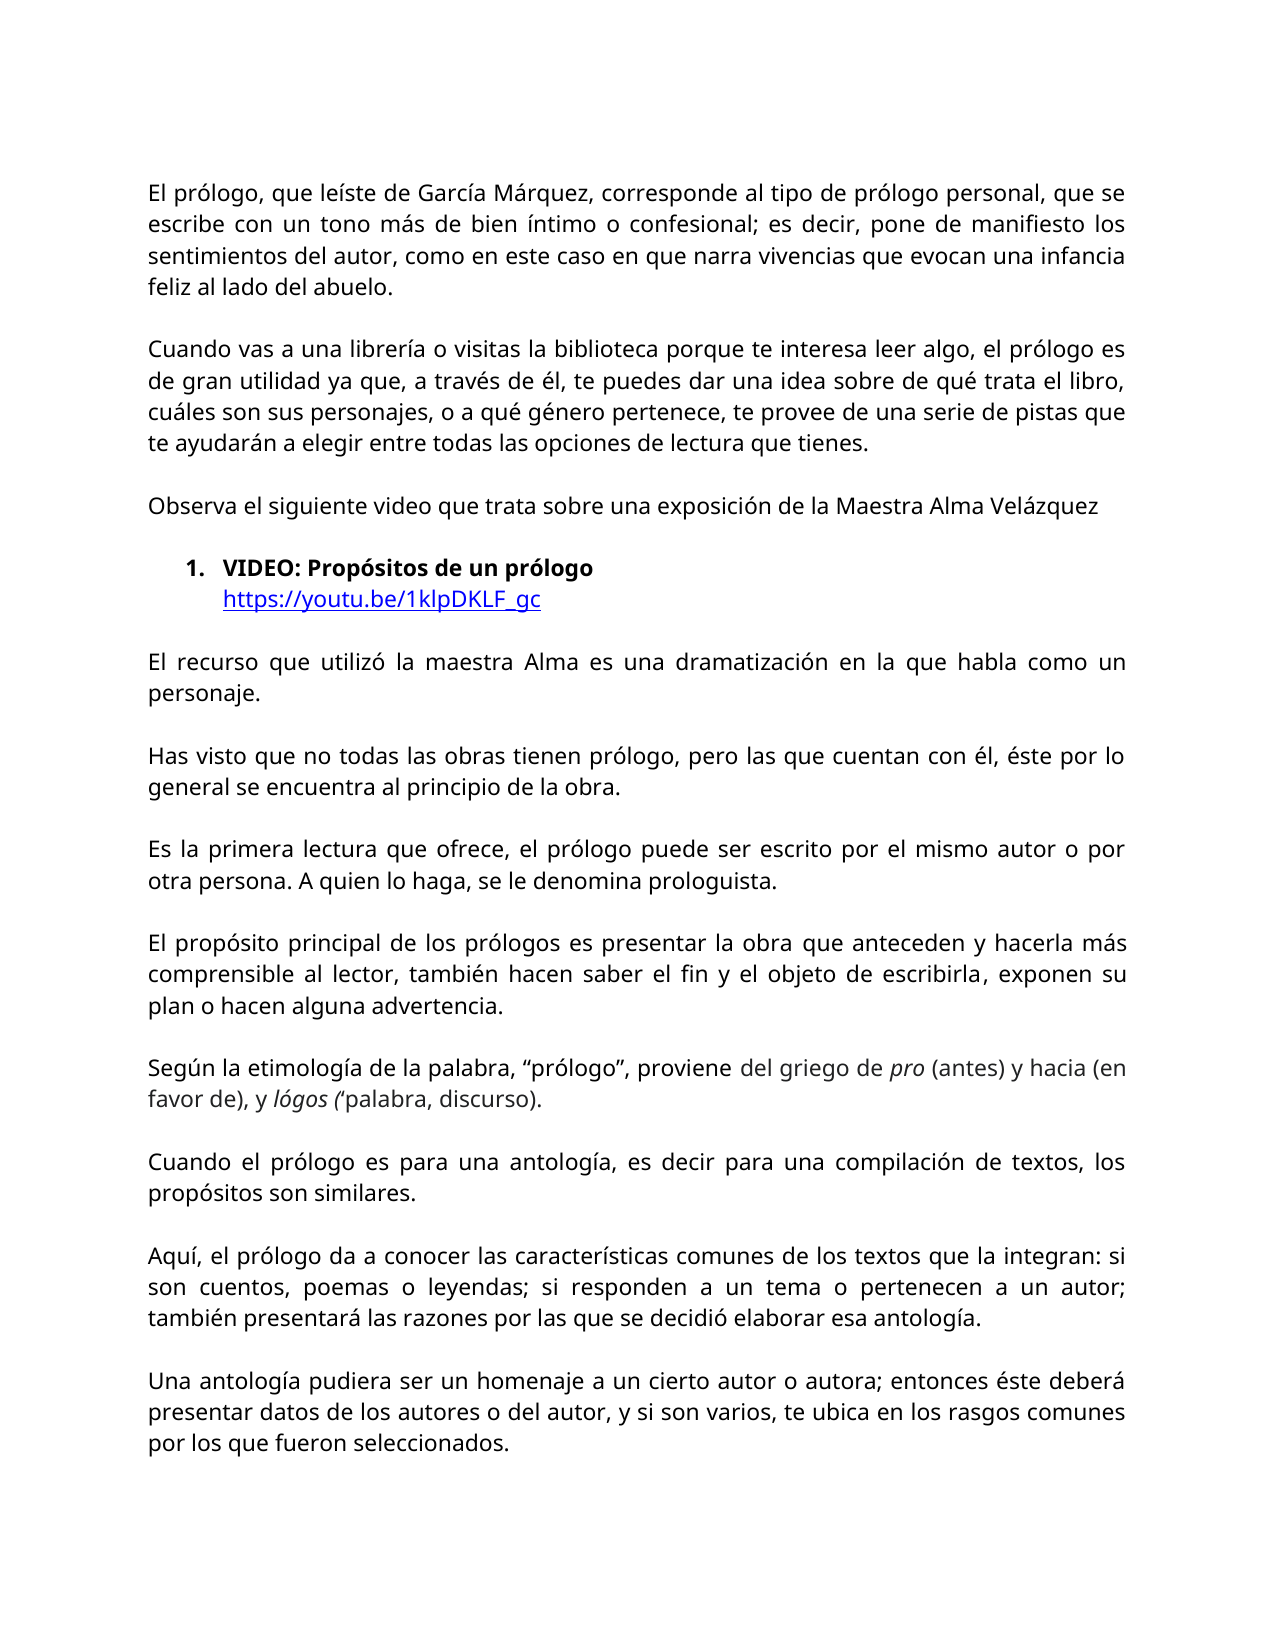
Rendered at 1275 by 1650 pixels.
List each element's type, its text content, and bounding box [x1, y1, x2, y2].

text El prólogo, que leíste de García Márquez, corresponde al tipo de prólogo personal, que se escribe con un tono más de bien íntimo o confesional; es decir, pone de manifiesto los sentimientos del autor, como en este caso en que narra vivencias que evocan una infancia feliz al lado del abuelo. [148, 177, 1127, 302]
list https://youtu.be/1klpDKLF_gc [223, 583, 1127, 615]
text Una antología pudiera ser un homenaje a un cierto autor o autora; entonces éste deberá presentar datos de los autores o del autor, y si son varios, te ubica en los rasgos comunes por los que fueron seleccionados. [148, 1365, 1127, 1458]
text Has visto que no todas las obras tienen prólogo, pero las que cuentan con él, éste por lo general se encuentra al principio de la obra. [148, 740, 1127, 802]
list VIDEO: Propósitos de un prólogo [185, 552, 1127, 583]
text Aquí, el prólogo da a conocer las características comunes de los textos que la integran: si son cuentos, poemas o leyendas; si responden a un tema o pertenecen a un autor; también presentará las razones por las que se decidió elaborar esa antología. [148, 1240, 1127, 1333]
text Es la primera lectura que ofrece, el prólogo puede ser escrito por el mismo autor o por otra persona. A quien lo haga, se le denomina prologuista. [148, 833, 1127, 896]
text Cuando vas a una librería o visitas la biblioteca porque te interesa leer algo, el prólogo es de gran utilidad ya que, a través de él, te puedes dar una idea sobre de qué trata el libro, cuáles son sus personajes, o a qué género pertenece, te provee de una serie de pistas que te ayudarán a elegir entre todas las opciones de lectura que tienes. [148, 333, 1127, 458]
text El recurso que utilizó la maestra Alma es una dramatización en la que habla como un personaje. [148, 646, 1127, 708]
text Cuando el prólogo es para una antología, es decir para una compilación de textos, los propósitos son similares. [148, 1146, 1127, 1208]
text El propósito principal de los prólogos es presentar la obra que anteceden y hacerla más comprensible al lector, también hacen saber el fin y el objeto de escribirla, exponen su plan o hacen alguna advertencia. [148, 927, 1127, 1021]
text Observa el siguiente video que trata sobre una exposición de la Maestra Alma Velázquez [148, 490, 1127, 521]
text Según la etimología de la palabra, “prólogo”, proviene del griego de pro (antes) y hacia (en favor de), y lógos (‘palabra, discurso). [148, 1052, 1127, 1115]
